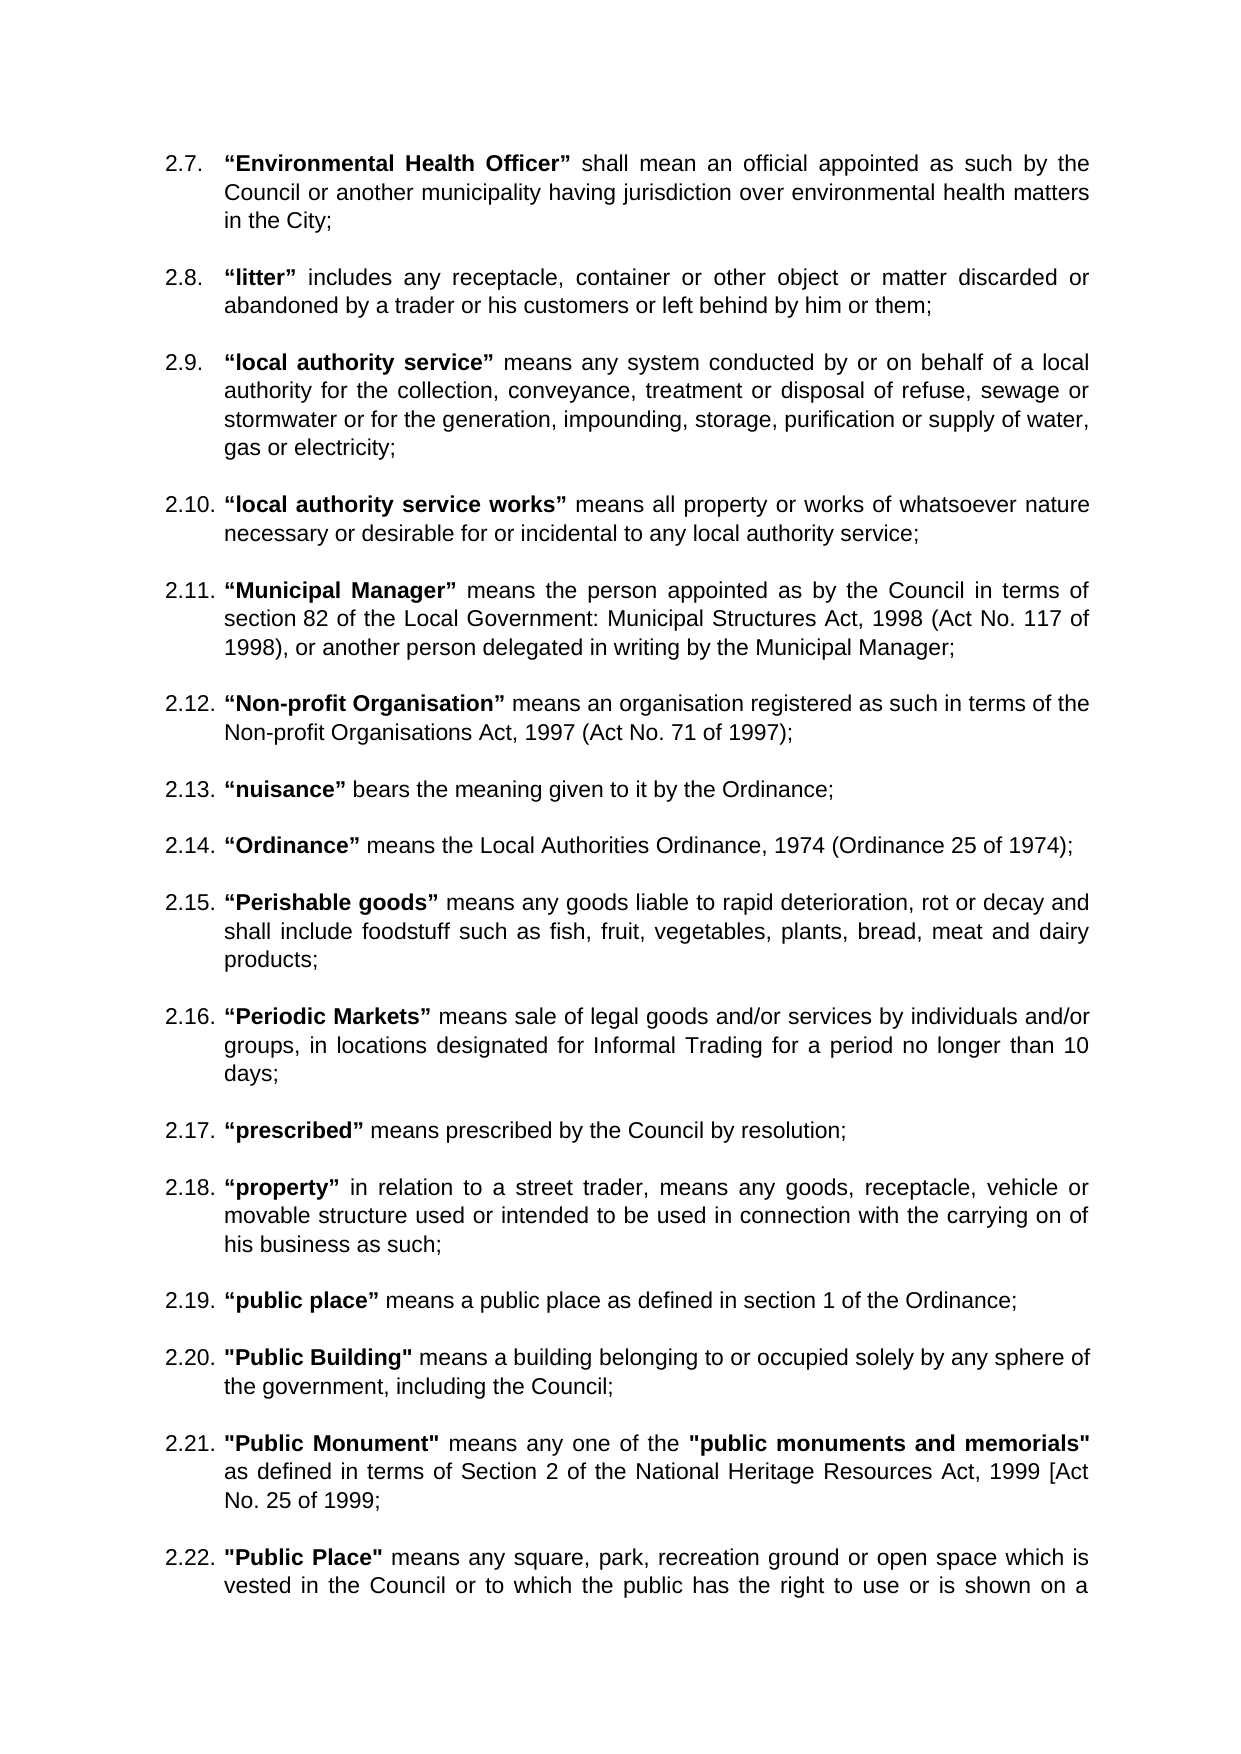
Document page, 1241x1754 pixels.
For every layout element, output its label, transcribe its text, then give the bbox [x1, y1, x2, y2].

list "Public Monument" means any one of the "public monuments and memorials" as defined in terms of Section 2 of the National Heritage Resources Act, 1999 [Act No. 25 of 1999; [165, 1430, 1090, 1513]
list “Environmental Health Officer” shall mean an official appointed as such by the Council or another municipality having jurisdiction over environmental health matters in the City; [165, 150, 1090, 233]
list “property” in relation to a street trader, means any goods, receptacle, vehicle or movable structure used or intended to be used in connection with the carrying on of his business as such; [165, 1174, 1090, 1257]
list “Periodic Markets” means sale of legal goods and/or services by individuals and/or groups, in locations designated for Informal Trading for a period no longer than 10 days; [165, 1003, 1090, 1086]
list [165, 1543, 1090, 1598]
list “prescribed” means prescribed by the Council by resolution; [165, 1117, 1090, 1143]
list “local authority service” means any system conducted by or on behalf of a local authority for the collection, conveyance, treatment or disposal of refuse, sewage or stormwater or for the generation, impounding, storage, purification or supply of water, gas or electricity; [165, 349, 1090, 461]
list “Ordinance” means the Local Authorities Ordinance, 1974 (Ordinance 25 of 1974); [165, 832, 1090, 859]
list “litter” includes any receptacle, container or other object or matter discarded or abandoned by a trader or his customers or left behind by him or them; [165, 264, 1090, 318]
list “Non-profit Organisation” means an organisation registered as such in terms of the Non-profit Organisations Act, 1997 (Act No. 71 of 1997); [165, 690, 1090, 745]
list “public place” means a public place as defined in section 1 of the Ordinance; [165, 1287, 1090, 1314]
list “local authority service works” means all property or works of whatsoever nature necessary or desirable for or incidental to any local authority service; [165, 491, 1090, 546]
list “Municipal Manager” means the person appointed as by the Council in terms of section 82 of the Local Government: Municipal Structures Act, 1998 (Act No. 117 of 1998), or another person delegated in writing by the Municipal Manager; [165, 577, 1090, 660]
list "Public Building" means a building belonging to or occupied solely by any sphere of the government, including the Council; [165, 1344, 1090, 1399]
list “nuisance” bears the meaning given to it by the Ordinance; [165, 776, 1090, 802]
list “Perishable goods” means any goods liable to rapid deterioration, rot or decay and shall include foodstuff such as fish, fruit, vegetables, plants, bread, meat and dairy products; [165, 889, 1090, 973]
